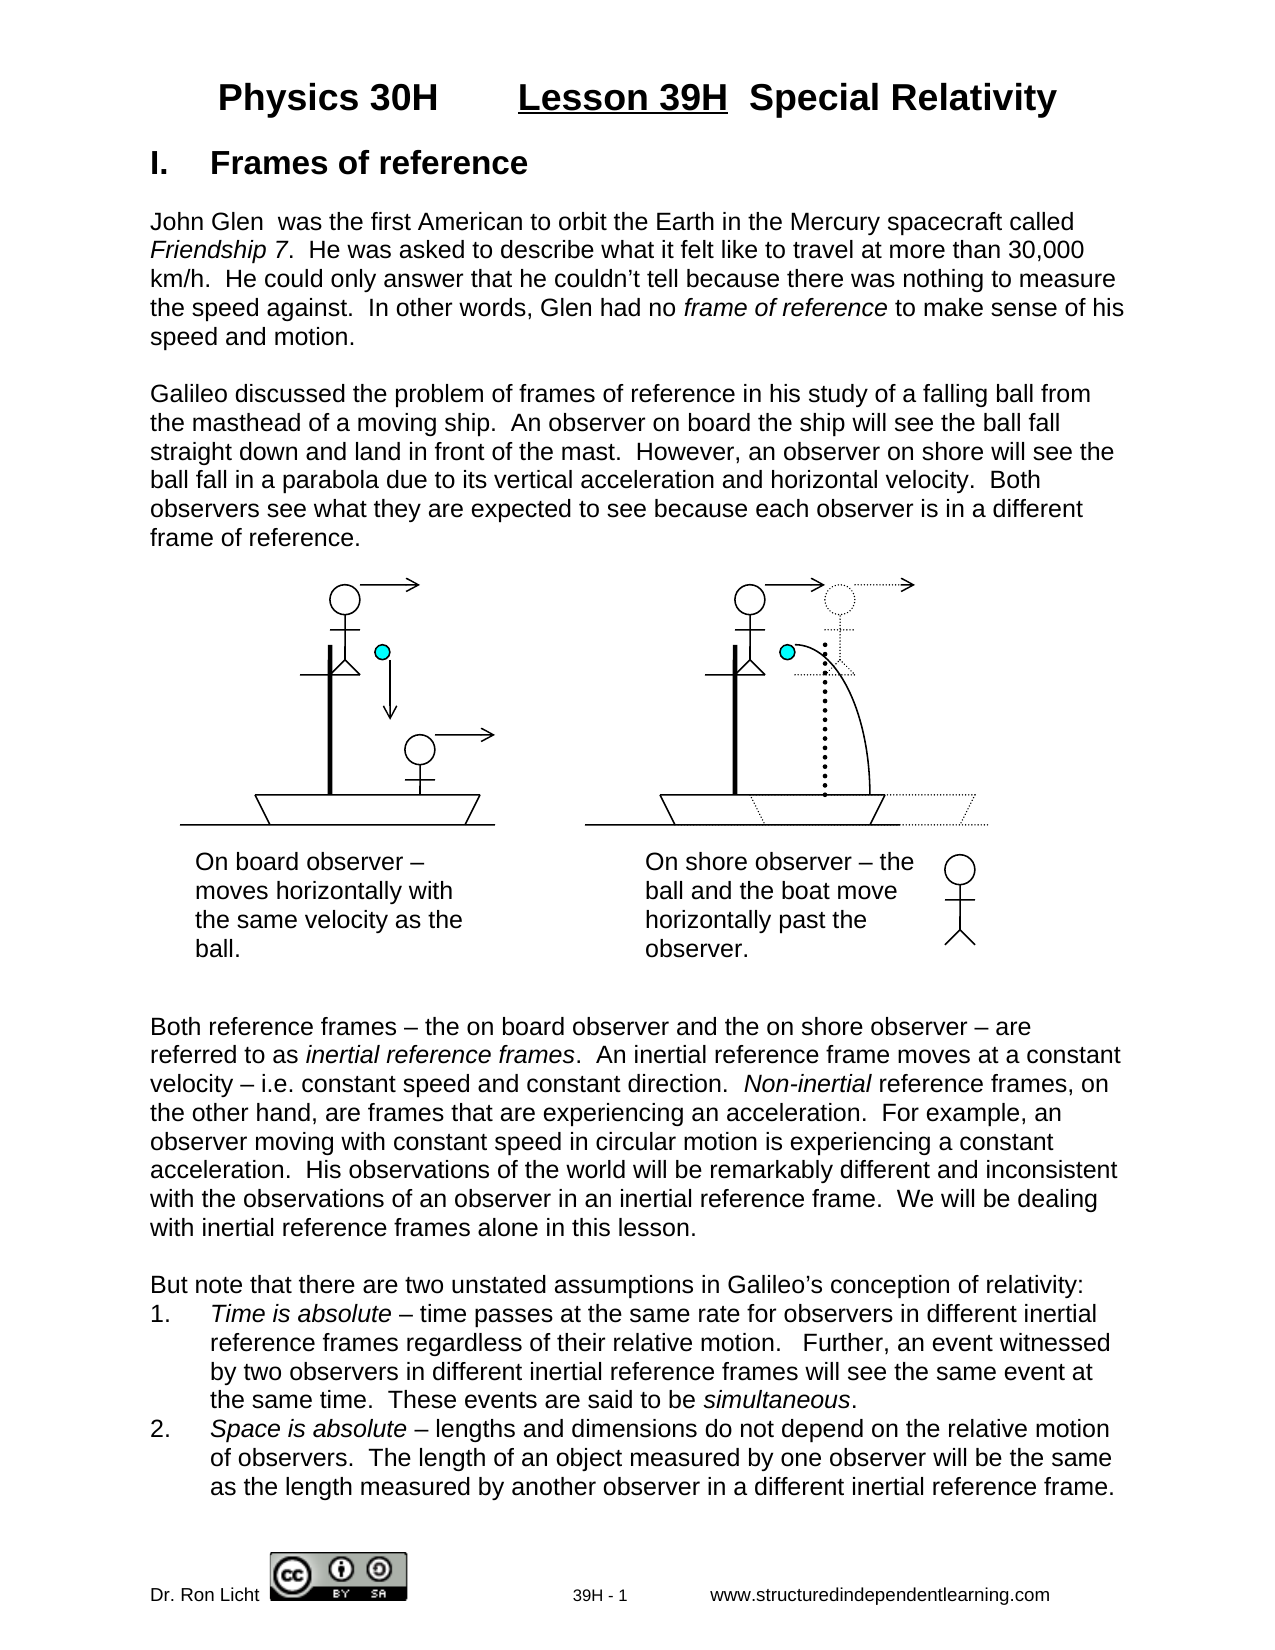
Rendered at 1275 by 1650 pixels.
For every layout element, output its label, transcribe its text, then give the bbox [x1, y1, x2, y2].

title Physics 30H Lesson 39H Special Relativity [150, 75, 1125, 118]
text Both reference frames – the on board observer and the on shore observer – are referred to as inertial reference frames. An inertial reference frame moves at a constant velocity – i.e. constant speed and constant direction. Non-inertial reference frames, on the other hand, are frames that are experiencing an acceleration. For example, an observer moving with constant speed in circular motion is experiencing a constant acceleration. His observations of the world will be remarkably different and inconsistent with the observations of an observer in an inertial reference frame. We will be dealing with inertial reference frames alone in this lesson. [150, 1012, 1125, 1242]
picture [269, 1552, 408, 1601]
text But note that there are two unstated assumptions in Galileo’s conception of relativity: [150, 1270, 1125, 1299]
text John Glen was the first American to orbit the Earth in the Mercury spacecraft called Friendship 7. He was asked to describe what it felt like to travel at more than 30,000 km/h. He could only answer that he couldn’t tell because there was nothing to measure the speed against. In other words, Glen had no frame of reference to make sense of his speed and motion. [150, 207, 1125, 350]
text 1. Time is absolute – time passes at the same rate for observers in different inertial reference frames regardless of their relative motion. Further, an event witnessed by two observers in different inertial reference frames will see the same event at the same time. These events are said to be simultaneous. [150, 1299, 1125, 1414]
subtitle Frames of reference [150, 143, 1125, 182]
text 2. Space is absolute – lengths and dimensions do not depend on the relative motion of observers. The length of an object measured by one observer will be the same as the length measured by another observer in a different inertial reference frame. [150, 1414, 1125, 1500]
text Galileo discussed the problem of frames of reference in his study of a falling ball from the masthead of a moving ship. An observer on board the ship will see the ball fall straight down and land in front of the mast. However, an observer on shore will see the ball fall in a parabola due to its vertical acceleration and horizontal velocity. Both observers see what they are expected to see because each observer is in a different frame of reference. [150, 379, 1125, 552]
